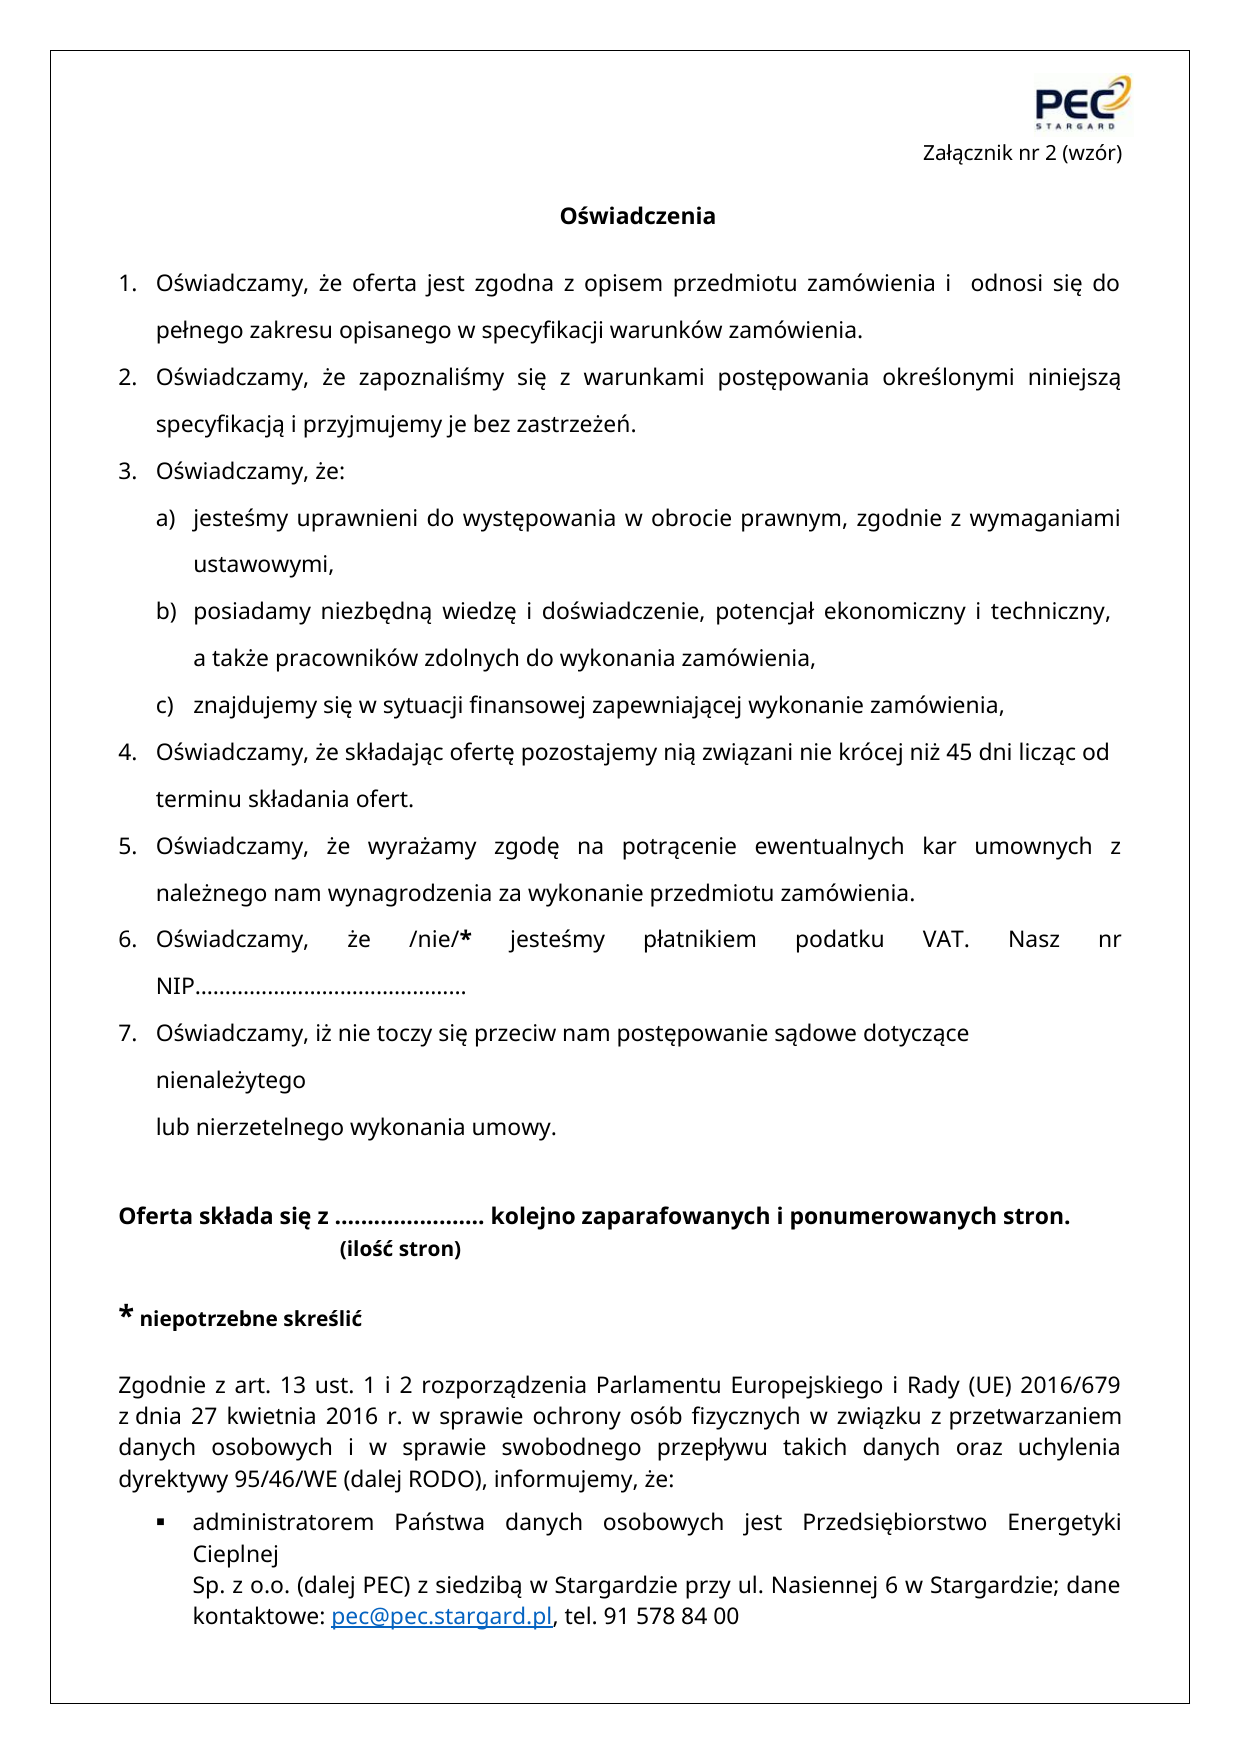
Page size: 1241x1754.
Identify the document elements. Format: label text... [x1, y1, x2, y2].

list Oświadczamy, że: [118, 454, 1122, 486]
list posiadamy niezbędną wiedzę i doświadczenie, potencjał ekonomiczny i techniczny, a także pracowników zdolnych do wykonania zamówienia, [156, 595, 1122, 673]
text Oświadczenia [153, 199, 1122, 231]
list Oświadczamy, że oferta jest zgodna z opisem przedmiotu zamówienia i odnosi się do pełnego zakresu opisanego w specyfikacji warunków zamówienia. [118, 267, 1122, 345]
list Oświadczamy, iż nie toczy się przeciw nam postępowanie sądowe dotyczące nienależytego [118, 1017, 1122, 1095]
list Oświadczamy, że wyrażamy zgodę na potrącenie ewentualnych kar umownych z należnego nam wynagrodzenia za wykonanie przedmiotu zamówienia. [118, 829, 1122, 908]
list jesteśmy uprawnieni do występowania w obrocie prawnym, zgodnie z wymaganiami ustawowymi, [156, 501, 1122, 579]
picture [1033, 73, 1134, 137]
list Oświadczamy, że składając ofertę pozostajemy nią związani nie krócej niż 45 dni licząc od terminu składania ofert. [118, 736, 1122, 814]
text Oferta składa się z ....................... kolejno zaparafowanych i ponumerowanych stron. [118, 1200, 1122, 1232]
text Zgodnie z art. 13 ust. 1 i 2 rozporządzenia Parlamentu Europejskiego i Rady (UE) 2016/679 z dnia 27 kwietnia 2016 r. w sprawie ochrony osób fizycznych w związku z przetwarzaniem danych osobowych i w sprawie swobodnego przepływu takich danych oraz uchylenia dyrektywy 95/46/WE (dalej RODO), informujemy, że: [118, 1369, 1122, 1494]
list Oświadczamy, że /nie/* jesteśmy płatnikiem podatku VAT. Nasz nr NIP……………………………………… [118, 923, 1122, 1001]
text * niepotrzebne skreślić [118, 1295, 1122, 1335]
text lub nierzetelnego wykonania umowy. [156, 1111, 1122, 1142]
list Oświadczamy, że zapoznaliśmy się z warunkami postępowania określonymi niniejszą specyfikacją i przyjmujemy je bez zastrzeżeń. [118, 361, 1122, 439]
list znajdujemy się w sytuacji finansowej zapewniającej wykonanie zamówienia, [156, 689, 1122, 720]
list administratorem Państwa danych osobowych jest Przedsiębiorstwo Energetyki Cieplnej Sp. z o.o. (dalej PEC) z siedzibą w Stargardzie przy ul. Nasiennej 6 w Stargardzie; dane kontaktowe: pec@pec.stargard.pl, tel. 91 578 84 00 [155, 1506, 1122, 1631]
text Załącznik nr 2 (wzór) [153, 138, 1122, 167]
text (ilość stron) [266, 1234, 1122, 1262]
